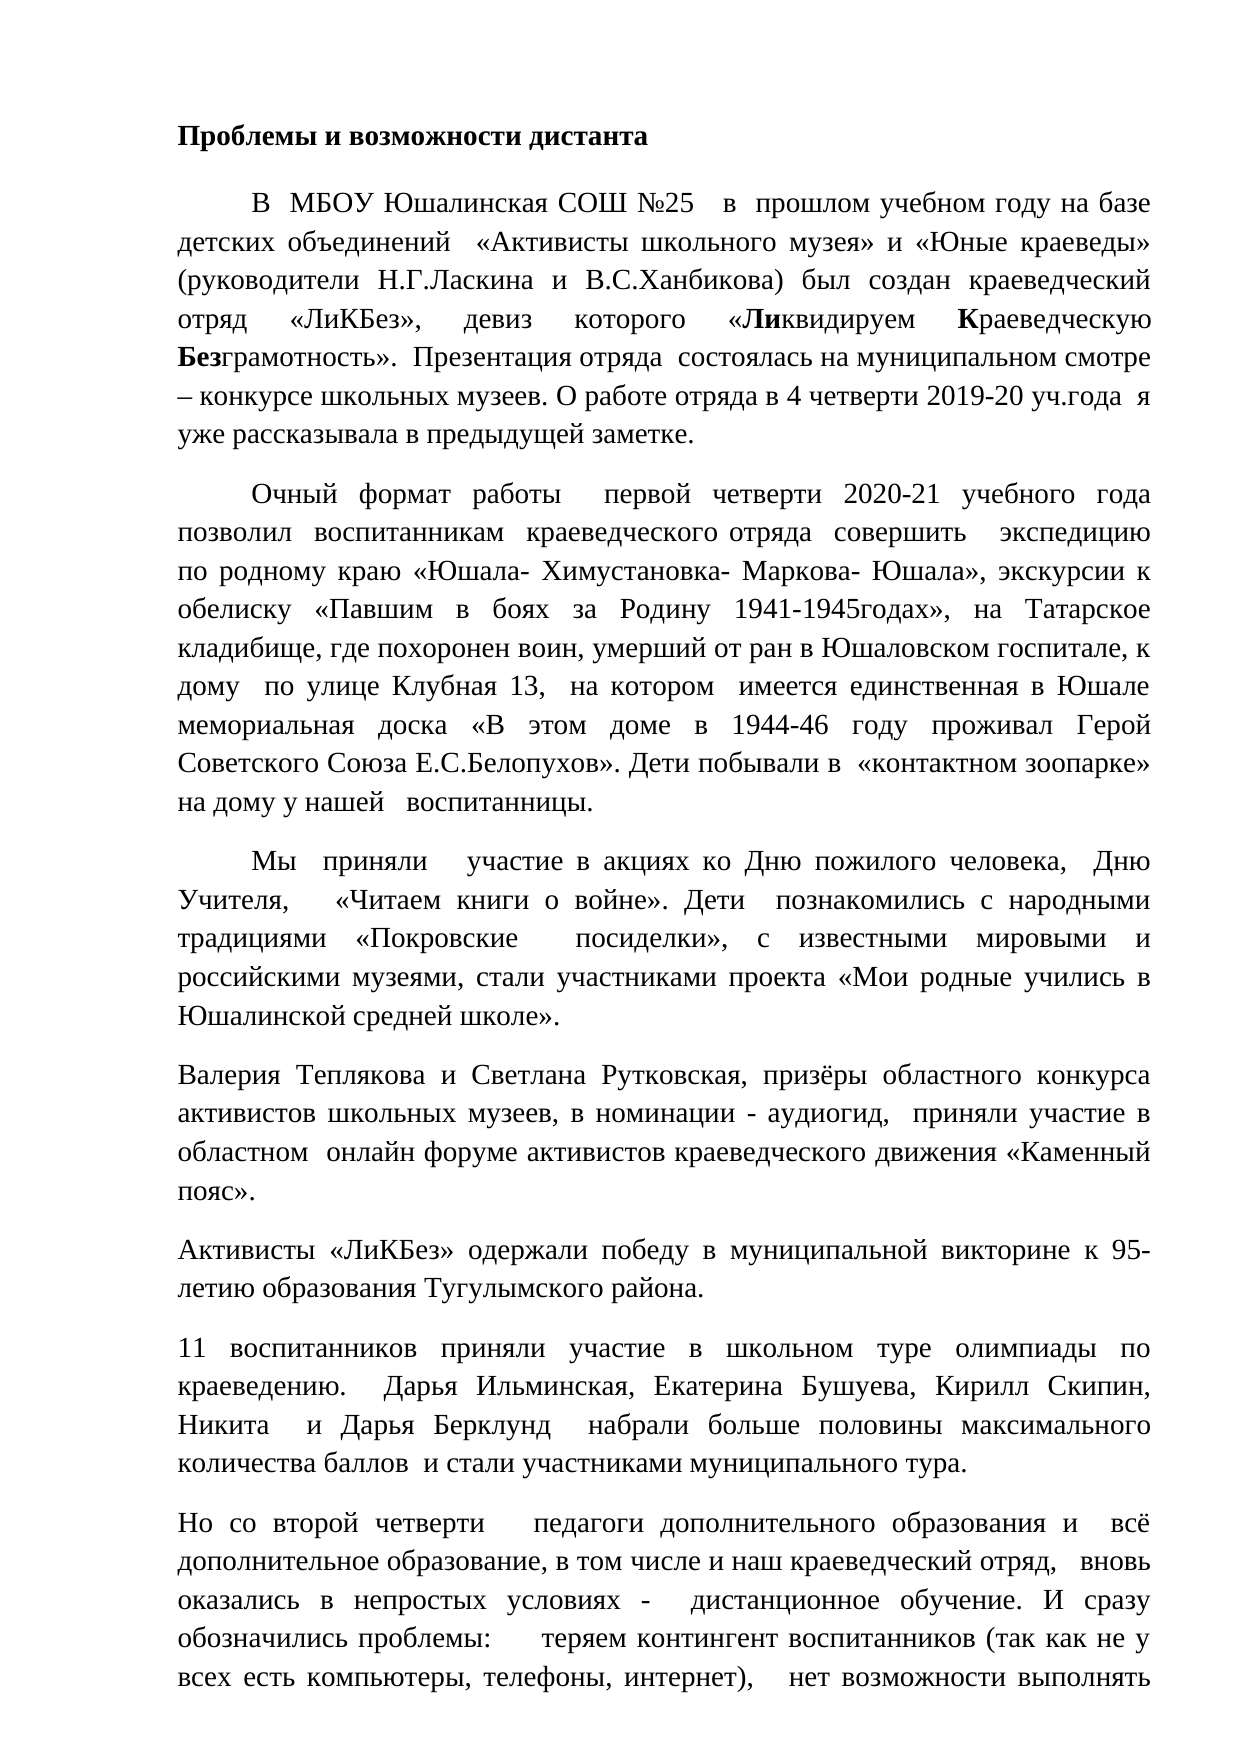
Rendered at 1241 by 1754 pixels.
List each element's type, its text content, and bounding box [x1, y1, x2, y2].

text Активисты «ЛиКБез» одержали победу в муниципальной викторине к 95-летию образования Тугулымского района. [177, 1232, 1152, 1304]
text Валерия Теплякова и Светлана Рутковская, призёры областного конкурса активистов школьных музеев, в номинации - аудиогид, приняли участие в областном онлайн форуме активистов краеведческого движения «Каменный пояс». [177, 1057, 1152, 1206]
text 11 воспитанников приняли участие в школьном туре олимпиады по краеведению. Дарья Ильминская, Екатерина Бушуева, Кирилл Скипин, Никита и Дарья Берклунд набрали больше половины максимального количества баллов и стали участниками муниципального тура. [177, 1330, 1152, 1479]
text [177, 1505, 1152, 1693]
text Проблемы и возможности дистанта [177, 118, 1152, 152]
text Мы приняли участие в акциях ко Дню пожилого человека, Дню Учителя, «Читаем книги о войне». Дети познакомились с народными традициями «Покровские посиделки», с известными мировыми и российскими музеями, стали участниками проекта «Мои родные учились в Юшалинской средней школе». [177, 843, 1152, 1031]
text Очный формат работы первой четверти 2020-21 учебного года позволил воспитанникам краеведческого отряда совершить экспедицию по родному краю «Юшала- Химустановка- Маркова- Юшала», экскурсии к обелиску «Павшим в боях за Родину 1941-1945годах», на Татарское кладибище, где похоронен воин, умерший от ран в Юшаловском госпитале, к дому по улице Клубная 13, на котором имеется единственная в Юшале мемориальная доска «В этом доме в 1944-46 году проживал Герой Советского Союза Е.С.Белопухов». Дети побывали в «контактном зоопарке» на дому у нашей воспитанницы. [177, 476, 1152, 818]
text В МБОУ Юшалинская СОШ №25 в прошлом учебном году на базе детских объединений «Активисты школьного музея» и «Юные краеведы» (руководители Н.Г.Ласкина и В.С.Ханбикова) был создан краеведческий отряд «ЛиКБез», девиз которого «Ликвидируем Краеведческую Безграмотность». Презентация отряда состоялась на муниципальном смотре – конкурсе школьных музеев. О работе отряда в 4 четверти 2019-20 уч.года я уже рассказывала в предыдущей заметке. [177, 185, 1152, 450]
